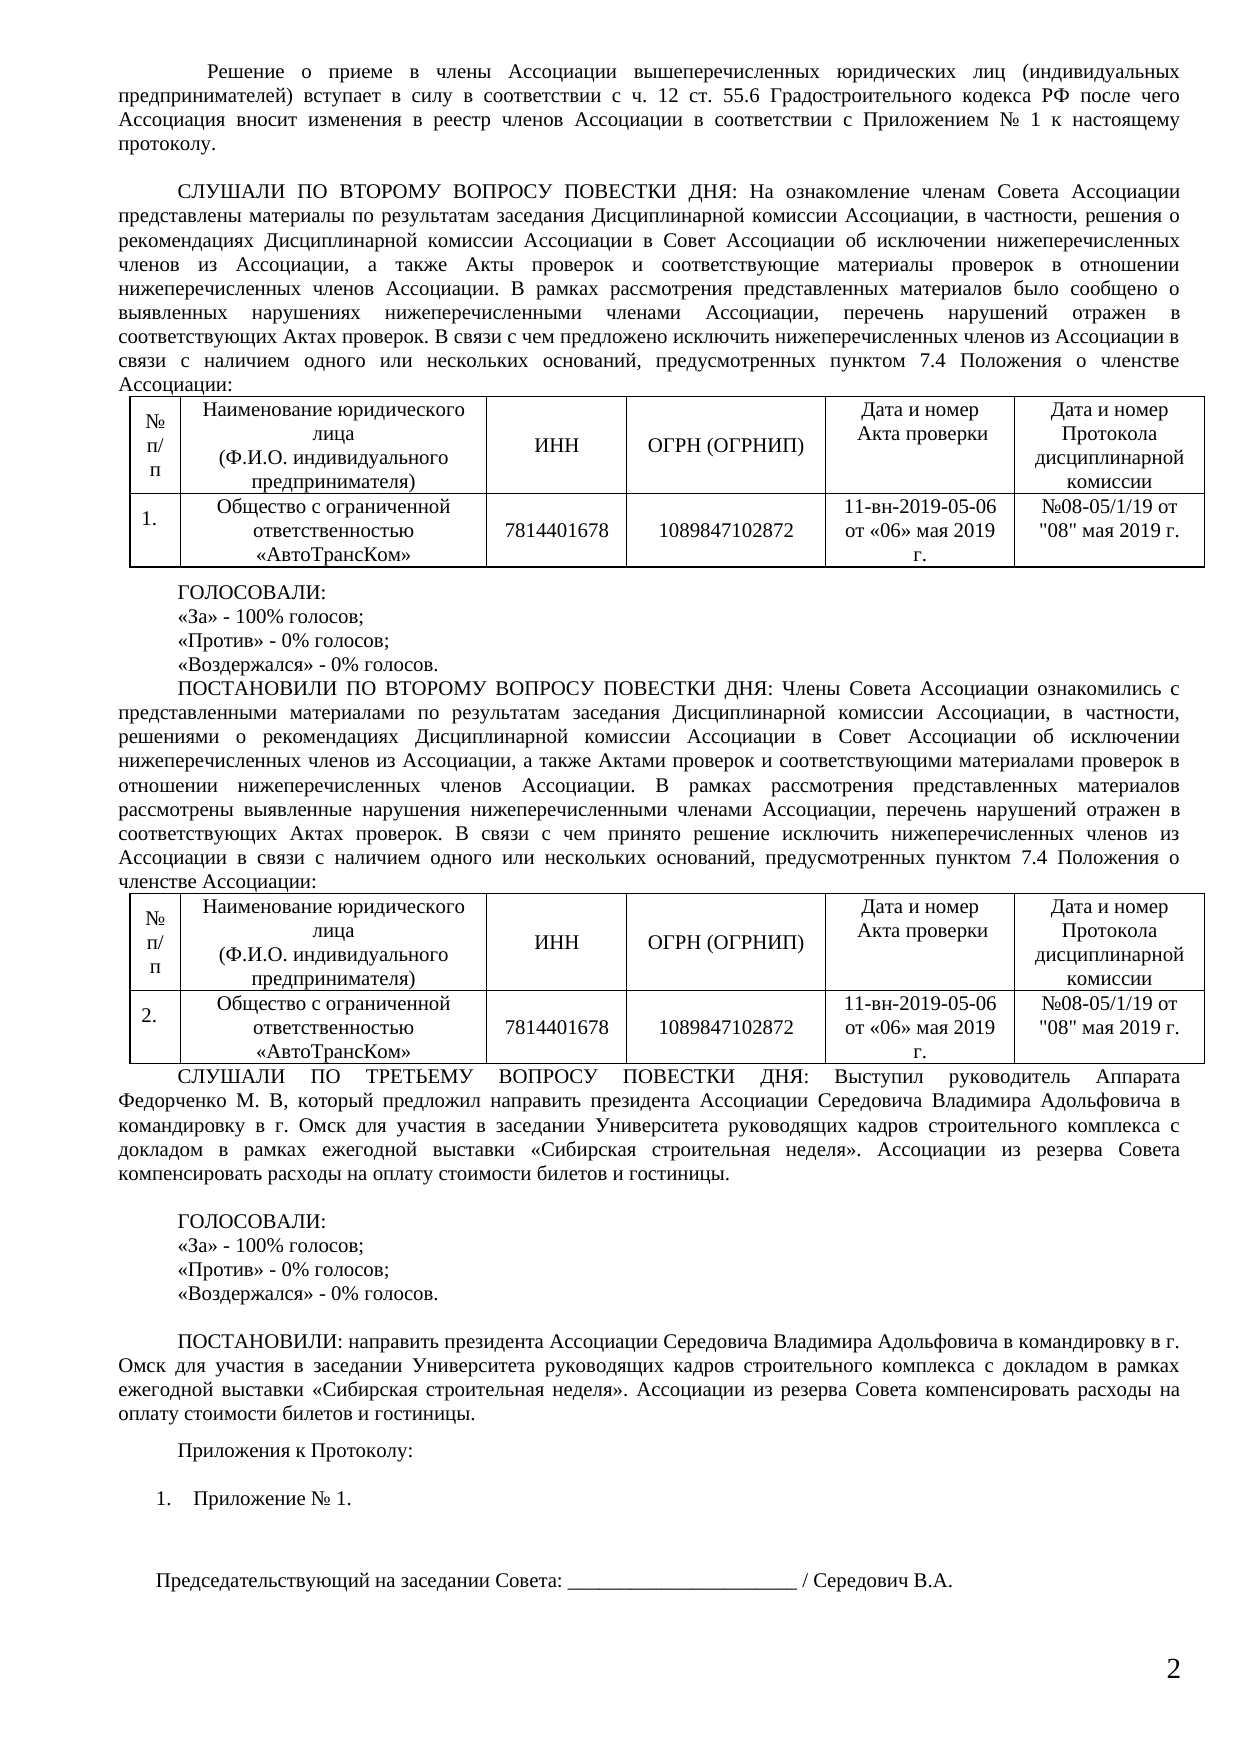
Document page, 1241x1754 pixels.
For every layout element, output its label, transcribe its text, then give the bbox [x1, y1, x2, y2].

table_header Дата и номер Акта проверки [826, 894, 1014, 990]
table_cell 1089847102872 [627, 991, 825, 1063]
table_cell №08-05/1/19 от "08" мая 2019 г. [1015, 494, 1204, 566]
table_cell Общество с ограниченной ответственностью «АвтоТрансКом» [181, 494, 486, 566]
text «Против» - 0% голосов; [177, 628, 1181, 652]
text Решение о приеме в члены Ассоциации вышеперечисленных юридических лиц (индивидуальных предпринимателей) вступает в силу в соответствии с ч. 12 ст. 55.6 Градостроительного кодекса РФ после чего Ассоциация вносит изменения в реестр членов Ассоциации в соответствии с Приложением № 1 к настоящему протоколу. [118, 59, 1181, 155]
text ПОСТАНОВИЛИ ПО ВТОРОМУ ВОПРОСУ ПОВЕСТКИ ДНЯ: Члены Совета Ассоциации ознакомились с представленными материалами по результатам заседания Дисциплинарной комиссии Ассоциации, в частности, решениями о рекомендациях Дисциплинарной комиссии Ассоциации в Совет Ассоциации об исключении нижеперечисленных членов из Ассоциации, а также Актами проверок и соответствующими материалами проверок в отношении нижеперечисленных членов Ассоциации. В рамках рассмотрения представленных материалов рассмотрены выявленные нарушения нижеперечисленными членами Ассоциации, перечень нарушений отражен в соответствующих Актах проверок. В связи с чем принято решение исключить нижеперечисленных членов из Ассоциации в связи с наличием одного или нескольких оснований, предусмотренных пунктом 7.4 Положения о членстве Ассоциации: [118, 676, 1181, 893]
table_cell [131, 991, 180, 1063]
text «Воздержался» - 0% голосов. [177, 1281, 1181, 1305]
table_header ОГРН (ОГРНИП) [627, 397, 825, 493]
table_cell 7814401678 [487, 991, 626, 1063]
table_header ИНН [487, 894, 626, 990]
text «За» - 100% голосов; [177, 604, 1181, 628]
table_cell 11-вн-2019-05-06 от «06» мая 2019 г. [826, 494, 1014, 566]
text Приложения к Протоколу: [118, 1438, 1181, 1462]
text Председательствующий на заседании Совета: ______________________ / Середович В.А. [156, 1568, 1181, 1592]
table_header № п/п [131, 397, 180, 493]
text «Против» - 0% голосов; [177, 1257, 1181, 1281]
table_header Наименование юридического лица (Ф.И.О. индивидуального предпринимателя) [181, 894, 486, 990]
table_header Дата и номер Акта проверки [826, 397, 1014, 493]
table_cell 1089847102872 [627, 494, 825, 566]
table_header Дата и номер Протокола дисциплинарной комиссии [1015, 894, 1204, 990]
table_header ОГРН (ОГРНИП) [627, 894, 825, 990]
table_cell 11-вн-2019-05-06 от «06» мая 2019 г. [826, 991, 1014, 1063]
table_cell №08-05/1/19 от "08" мая 2019 г. [1015, 991, 1204, 1063]
table_header Наименование юридического лица (Ф.И.О. индивидуального предпринимателя) [181, 397, 486, 493]
text ПОСТАНОВИЛИ: направить президента Ассоциации Середовича Владимира Адольфовича в командировку в г. Омск для участия в заседании Университета руководящих кадров строительного комплекса с докладом в рамках ежегодной выставки «Сибирская строительная неделя». Ассоциации из резерва Совета компенсировать расходы на оплату стоимости билетов и гостиницы. [118, 1329, 1181, 1425]
list Приложение № 1. [156, 1486, 1181, 1510]
table_cell [131, 494, 180, 566]
table_header Дата и номер Протокола дисциплинарной комиссии [1015, 397, 1204, 493]
table_header № п/п [131, 894, 180, 990]
text ГОЛОСОВАЛИ: [118, 580, 1181, 604]
text ГОЛОСОВАЛИ: [177, 1209, 1181, 1233]
text СЛУШАЛИ ПО ТРЕТЬЕМУ ВОПРОСУ ПОВЕСТКИ ДНЯ: Выступил руководитель Аппарата Федорченко М. В, который предложил направить президента Ассоциации Середовича Владимира Адольфовича в командировку в г. Омск для участия в заседании Университета руководящих кадров строительного комплекса с докладом в рамках ежегодной выставки «Сибирская строительная неделя». Ассоциации из резерва Совета компенсировать расходы на оплату стоимости билетов и гостиницы. [118, 1064, 1181, 1185]
table_cell 7814401678 [487, 494, 626, 566]
text СЛУШАЛИ ПО ВТОРОМУ ВОПРОСУ ПОВЕСТКИ ДНЯ: На ознакомление членам Совета Ассоциации представлены материалы по результатам заседания Дисциплинарной комиссии Ассоциации, в частности, решения о рекомендациях Дисциплинарной комиссии Ассоциации в Совет Ассоциации об исключении нижеперечисленных членов из Ассоциации, а также Акты проверок и соответствующие материалы проверок в отношении нижеперечисленных членов Ассоциации. В рамках рассмотрения представленных материалов было сообщено о выявленных нарушениях нижеперечисленными членами Ассоциации, перечень нарушений отражен в соответствующих Актах проверок. В связи с чем предложено исключить нижеперечисленных членов из Ассоциации в связи с наличием одного или нескольких оснований, предусмотренных пунктом 7.4 Положения о членстве Ассоциации: [118, 179, 1181, 396]
text «За» - 100% голосов; [177, 1233, 1181, 1257]
table_header ИНН [487, 397, 626, 493]
table_cell Общество с ограниченной ответственностью «АвтоТрансКом» [181, 991, 486, 1063]
text «Воздержался» - 0% голосов. [177, 652, 1181, 676]
